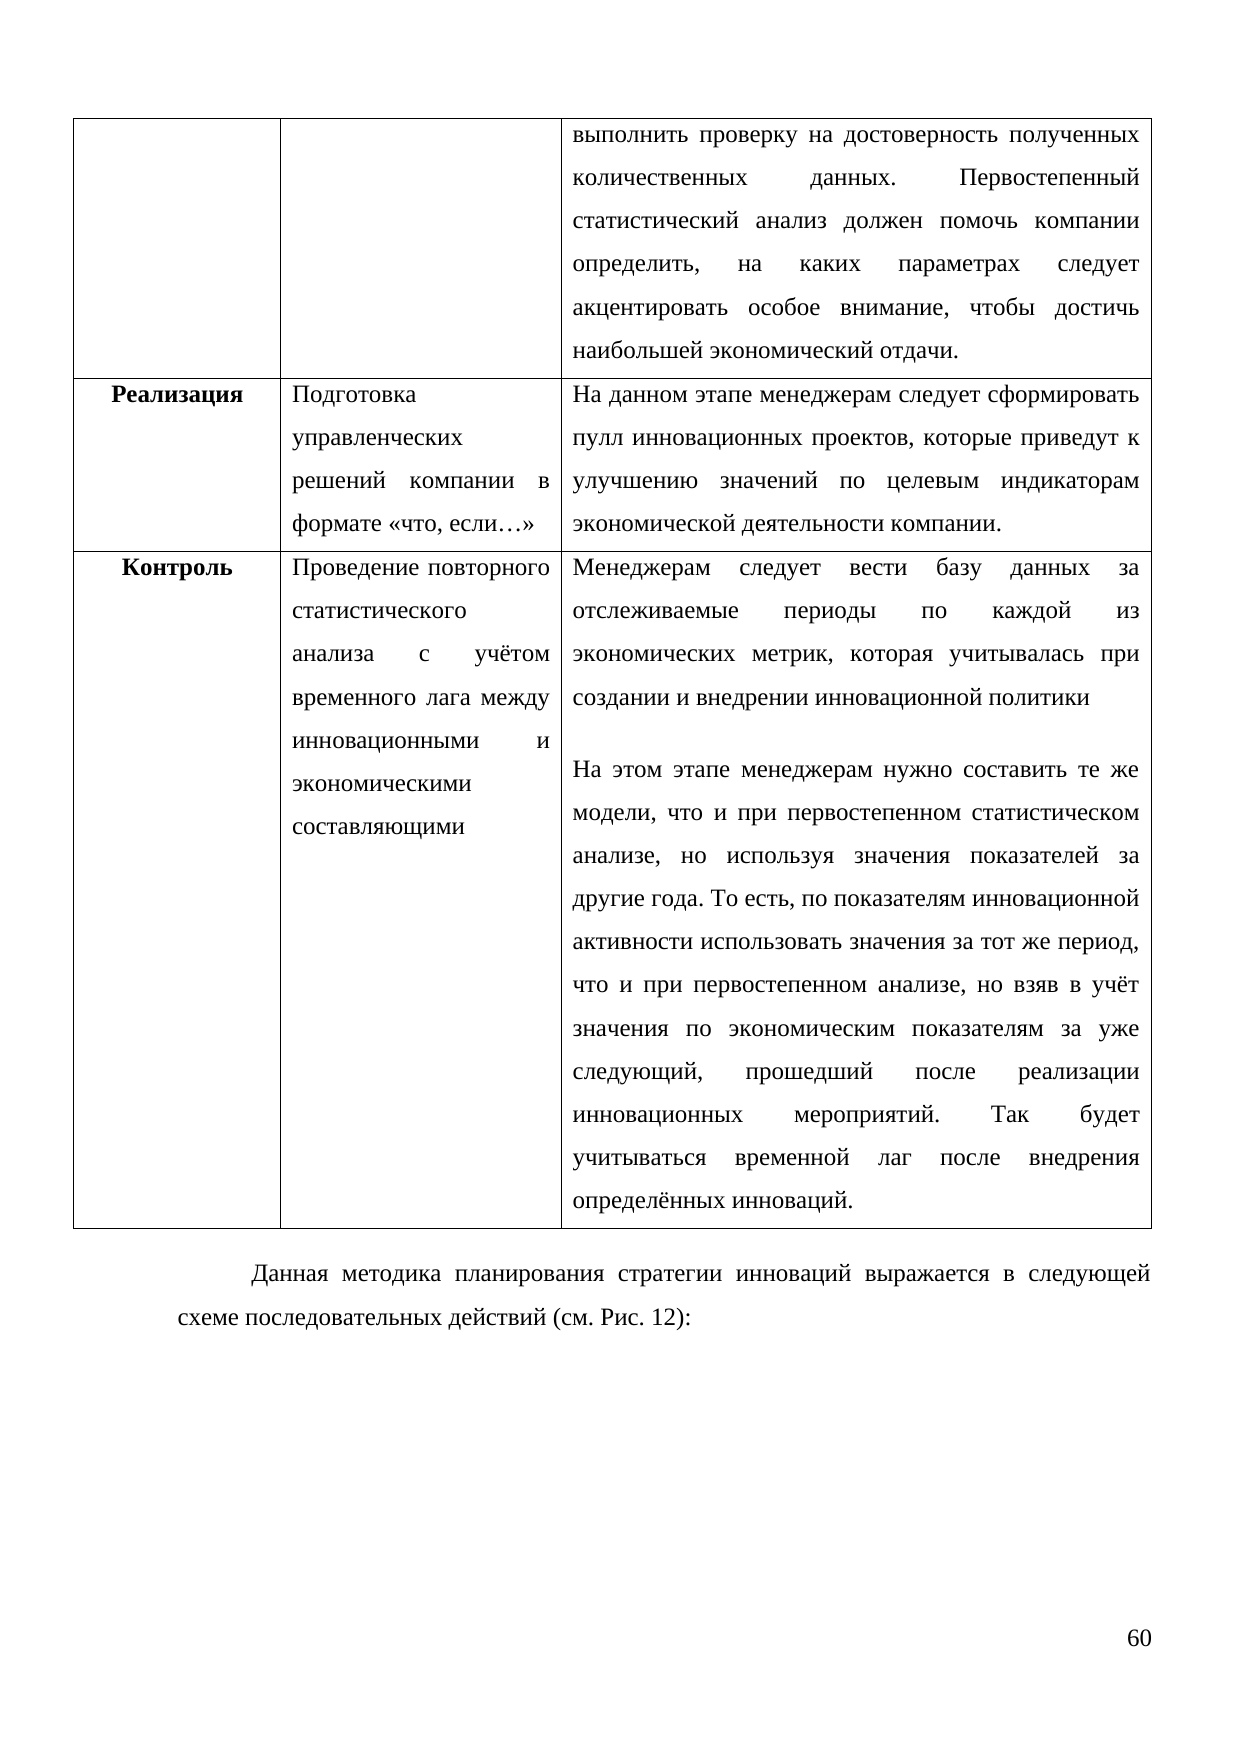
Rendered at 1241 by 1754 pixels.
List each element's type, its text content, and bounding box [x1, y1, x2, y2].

table_cell Проведение повторного статистического анализа с учётом временного лага между инновационными и экономическими составляющими [281, 552, 561, 1228]
text Данная методика планирования стратегии инноваций выражается в следующей схеме последовательных действий (см. Рис. 12): [177, 1258, 1152, 1330]
table_cell На данном этапе менеджерам следует сформировать пулл инновационных проектов, которые приведут к улучшению значений по целевым индикаторам экономической деятельности компании. [562, 379, 1151, 551]
table_cell Реализация [74, 379, 280, 551]
table_cell Менеджерам следует вести базу данных за отслеживаемые периоды по каждой из экономических метрик, которая учитывалась при создании и внедрении инновационной политики На этом этапе менеджерам нужно составить те же модели, что и при первостепенном статистическом анализе, но используя значения показателей за другие года. То есть, по показателям инновационной активности использовать значения за тот же период, что и при первостепенном анализе, но взяв в учёт значения по экономическим показателям за уже следующий, прошедший после реализации инновационных мероприятий. Так будет учитываться временной лаг после внедрения определённых инноваций. [562, 552, 1151, 1228]
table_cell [562, 119, 1151, 378]
table_cell Контроль [74, 552, 280, 1228]
table_cell Подготовка управленческих решений компании в формате «что, если…» [281, 379, 561, 551]
table_cell [74, 119, 280, 378]
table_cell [281, 119, 561, 378]
